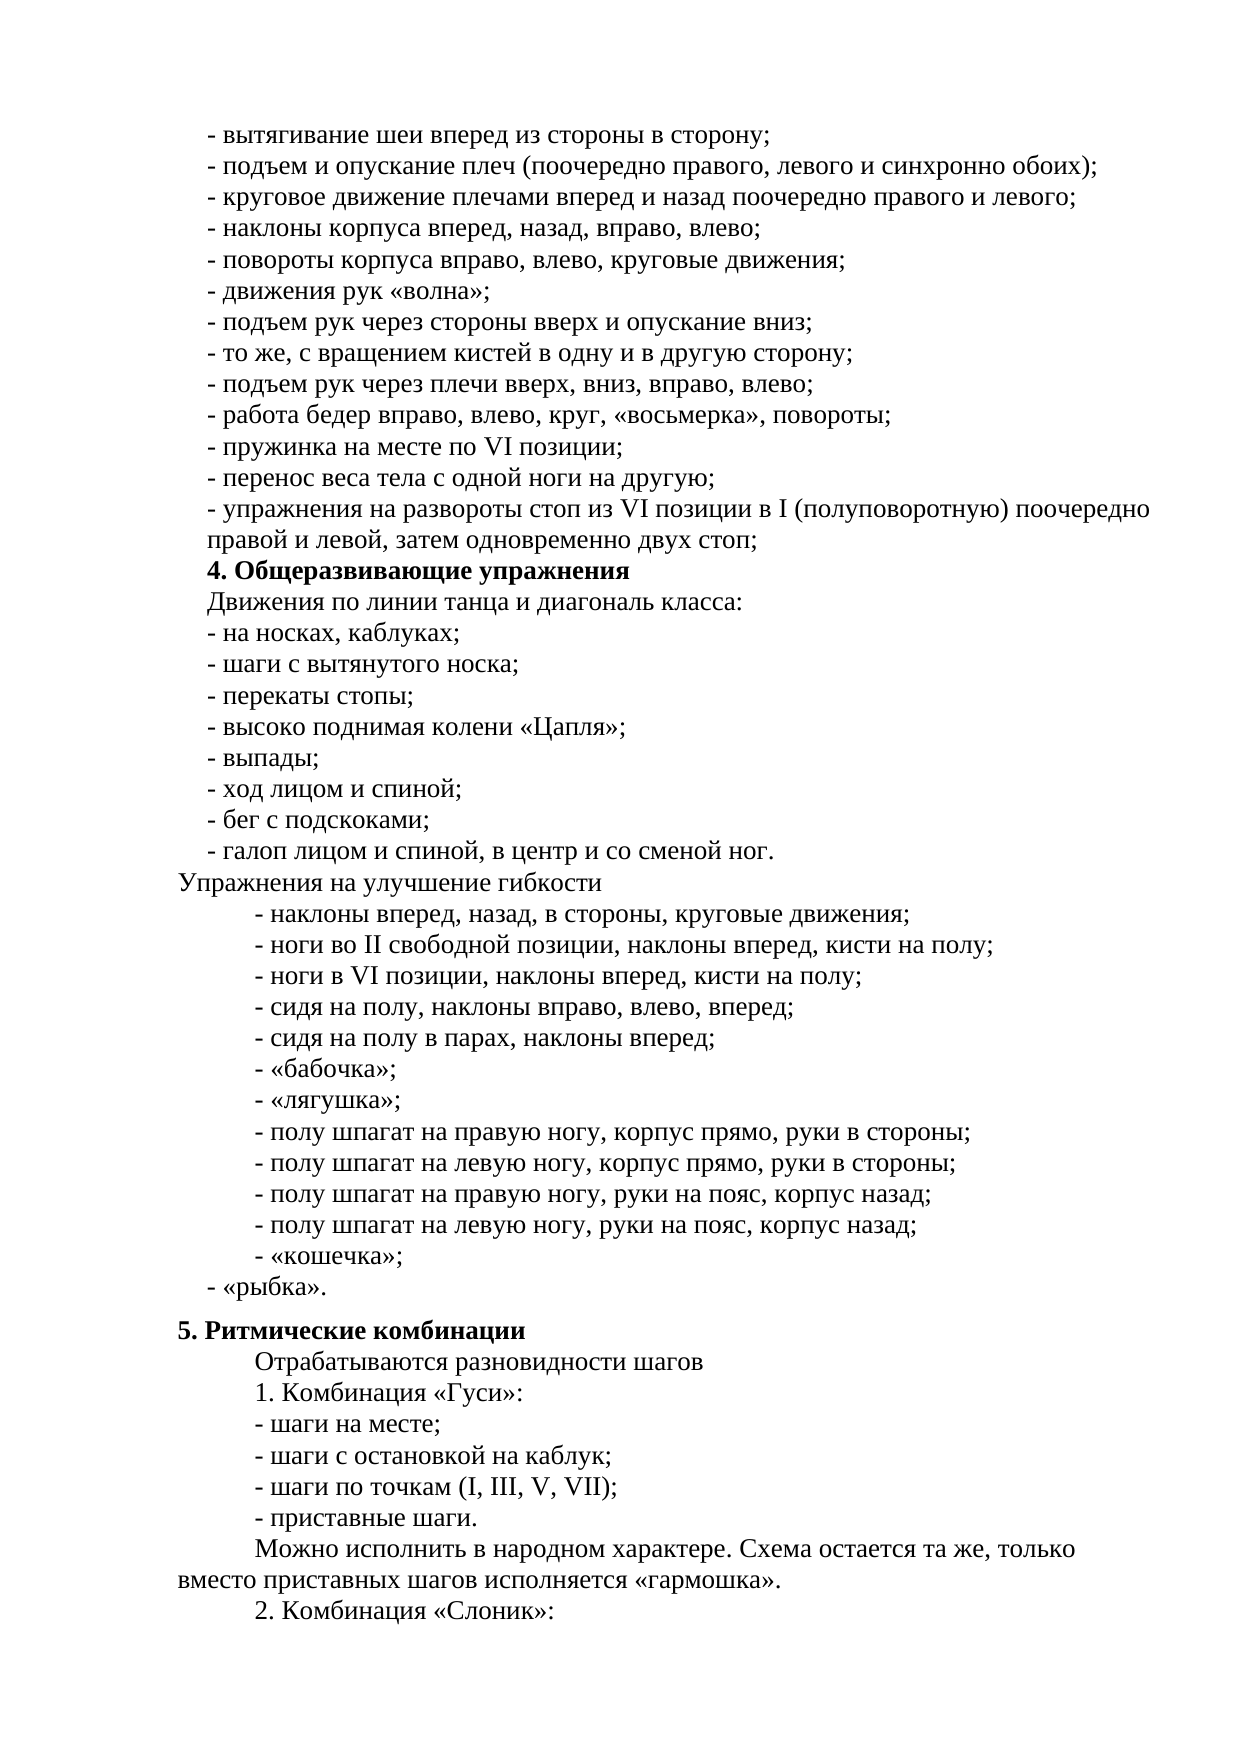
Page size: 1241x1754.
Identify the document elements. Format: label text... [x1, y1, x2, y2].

text - на носках, каблуках; [207, 616, 1152, 648]
text - «лягушка»; [177, 1084, 1152, 1115]
text - «кошечка»; [177, 1239, 1152, 1271]
text - подъем рук через плечи вверх, вниз, вправо, влево; [207, 367, 1152, 398]
text 2. Комбинация «Слоник»: [177, 1594, 1152, 1626]
text 4. Общеразвивающие упражнения [207, 554, 1152, 585]
text - шаги по точкам (I, III, V, VII); [177, 1470, 1152, 1501]
text - высоко поднимая колени «Цапля»; [207, 710, 1152, 741]
text - полу шпагат на правую ногу, корпус прямо, руки в стороны; [177, 1115, 1152, 1146]
text - сидя на полу, наклоны вправо, влево, вперед; [177, 990, 1152, 1021]
text 5. Ритмические комбинации [177, 1314, 1152, 1345]
text - «бабочка»; [177, 1052, 1152, 1084]
text - наклоны корпуса вперед, назад, вправо, влево; [207, 212, 1152, 243]
text Отрабатываются разновидности шагов [177, 1345, 1152, 1376]
text - полу шпагат на левую ногу, корпус прямо, руки в стороны; [177, 1146, 1152, 1177]
text - выпады; [207, 741, 1152, 772]
text - наклоны вперед, назад, в стороны, круговые движения; [177, 897, 1152, 928]
text Можно исполнить в народном характере. Схема остается та же, только вместо приставных шагов исполняется «гармошка». [177, 1532, 1152, 1594]
text - упражнения на развороты стоп из VI позиции в I (полуповоротную) поочередно правой и левой, затем одновременно двух стоп; [207, 492, 1152, 554]
text - приставные шаги. [177, 1501, 1152, 1532]
subtitle Упражнения на улучшение гибкости [177, 866, 1152, 897]
text - шаги на месте; [177, 1408, 1152, 1439]
text - перенос веса тела с одной ноги на другую; [207, 461, 1152, 492]
text - шаги с вытянутого носка; [207, 648, 1152, 679]
text - то же, с вращением кистей в одну и в другую сторону; [207, 336, 1152, 367]
text - подъем рук через стороны вверх и опускание вниз; [207, 305, 1152, 336]
text - галоп лицом и спиной, в центр и со сменой ног. [207, 834, 1152, 866]
text - движения рук «волна»; [207, 274, 1152, 305]
text - шаги с остановкой на каблук; [177, 1439, 1152, 1470]
text - сидя на полу в парах, наклоны вперед; [177, 1021, 1152, 1052]
text - бег с подскоками; [207, 803, 1152, 834]
text Движения по линии танца и диагональ класса: [207, 585, 1152, 616]
text - ноги во II свободной позиции, наклоны вперед, кисти на полу; [177, 928, 1152, 959]
text - подъем и опускание плеч (поочередно правого, левого и синхронно обоих); [207, 149, 1152, 180]
text - «рыбка». [207, 1271, 1152, 1302]
text - повороты корпуса вправо, влево, круговые движения; [207, 243, 1152, 274]
text - пружинка на месте по VI позиции; [207, 429, 1152, 461]
text - вытягивание шеи вперед из стороны в сторону; [207, 118, 1152, 149]
text - перекаты стопы; [207, 679, 1152, 710]
text - работа бедер вправо, влево, круг, «восьмерка», повороты; [207, 398, 1152, 429]
text - круговое движение плечами вперед и назад поочередно правого и левого; [207, 180, 1152, 212]
text - полу шпагат на левую ногу, руки на пояс, корпус назад; [177, 1208, 1152, 1239]
text 1. Комбинация «Гуси»: [177, 1376, 1152, 1408]
text - ноги в VI позиции, наклоны вперед, кисти на полу; [177, 959, 1152, 990]
text - полу шпагат на правую ногу, руки на пояс, корпус назад; [177, 1177, 1152, 1208]
text - ход лицом и спиной; [207, 772, 1152, 803]
